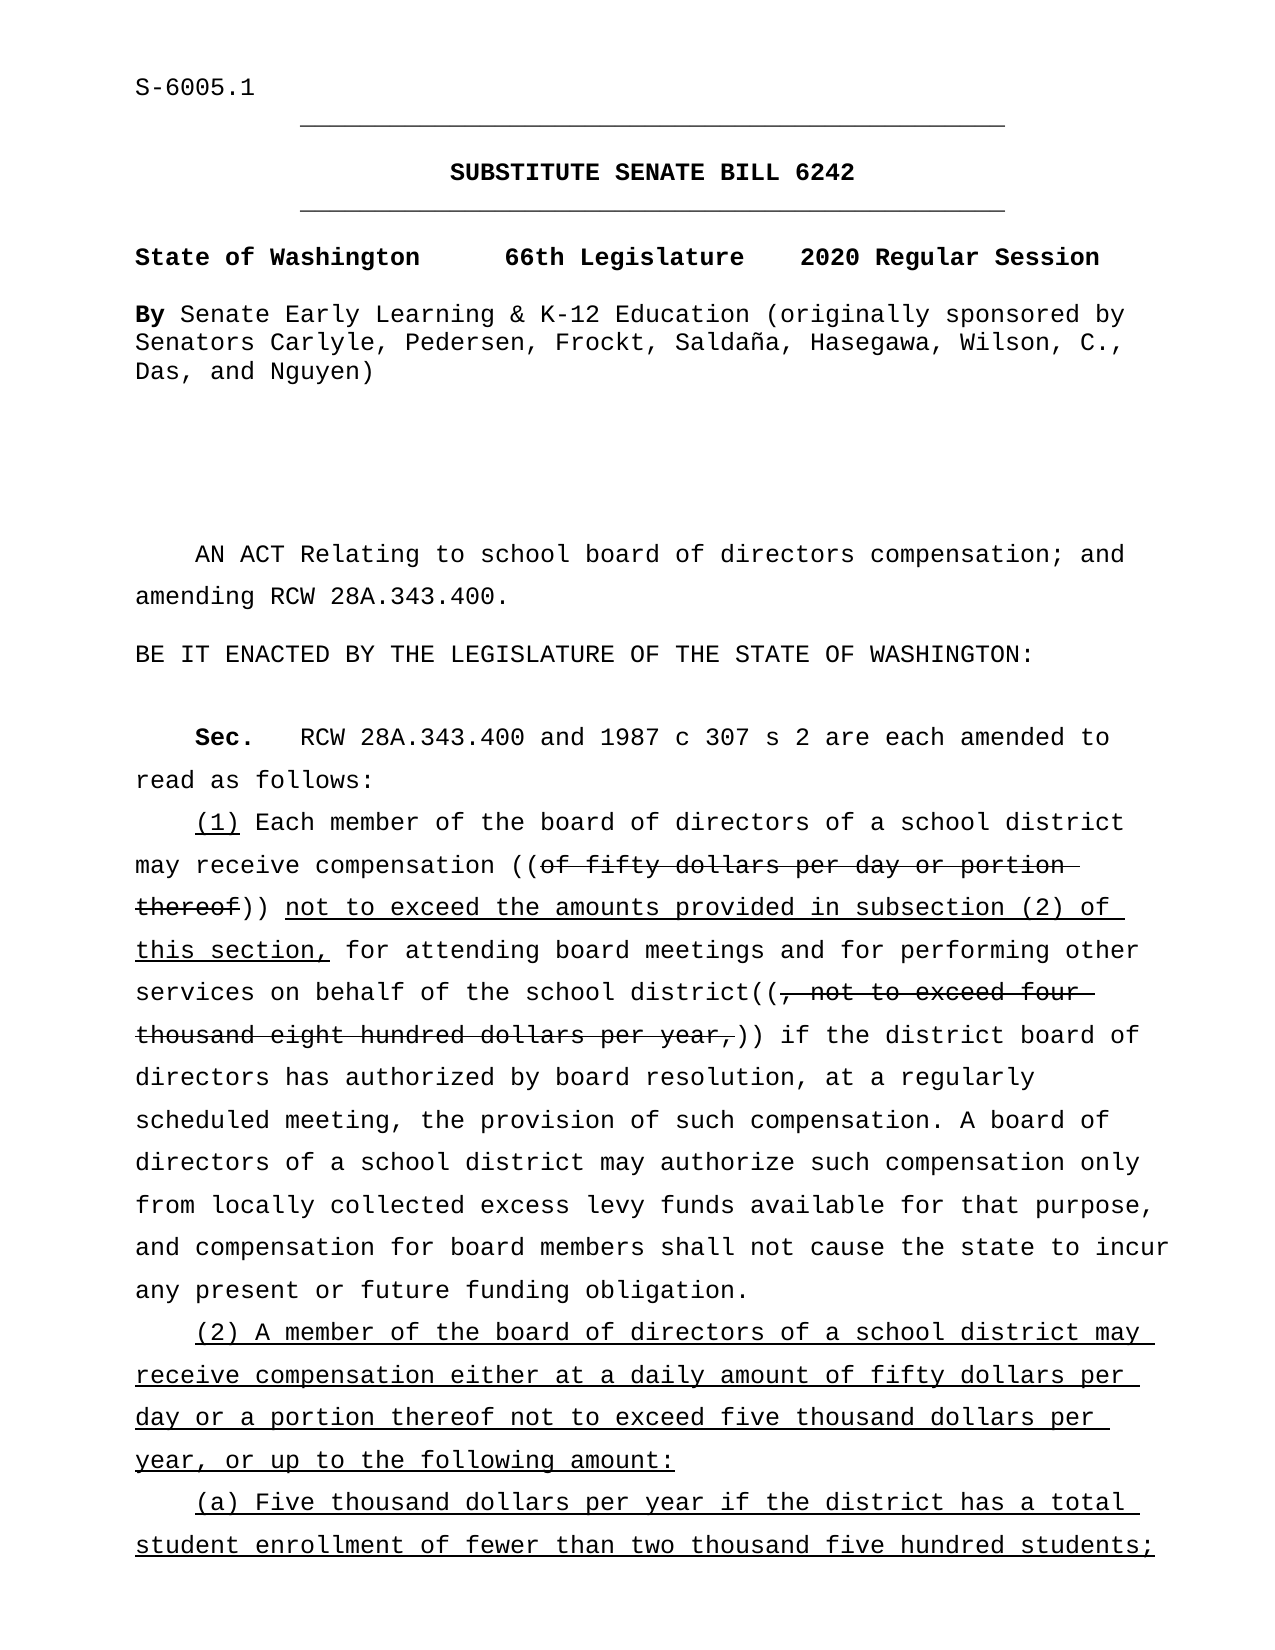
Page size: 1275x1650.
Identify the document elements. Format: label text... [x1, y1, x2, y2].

text (a) Five thousand dollars per year if the district has a total student enrollment of fewer than two thousand five hundred students; [135, 1477, 1170, 1562]
text _______________________________________________ [135, 188, 1170, 217]
text By Senate Early Learning & K-12 Education (originally sponsored by Senators Carlyle, Pedersen, Frockt, Saldaña, Hasegawa, Wilson, C., Das, and Nguyen) [135, 302, 1170, 387]
text (2) A member of the board of directors of a school district may receive compensation either at a daily amount of fifty dollars per day or a portion thereof not to exceed five thousand dollars per year, or up to the following amount: [135, 1307, 1170, 1477]
text BE IT ENACTED BY THE LEGISLATURE OF THE STATE OF WASHINGTON: [135, 642, 1170, 670]
text SUBSTITUTE SENATE BILL 6242 [135, 160, 1170, 188]
text Sec. RCW 28A.343.400 and 1987 c 307 s 2 are each amended to read as follows: [135, 712, 1170, 797]
text S-6005.1 [135, 75, 1170, 103]
text _______________________________________________ [135, 103, 1170, 132]
text (1) Each member of the board of directors of a school district may receive compensation ((of fifty dollars per day or portion thereof)) not to exceed the amounts provided in subsection (2) of this section, for attending board meetings and for performing other services on behalf of the school district((, not to exceed four thousand eight hundred dollars per year,)) if the district board of directors has authorized by board resolution, at a regularly scheduled meeting, the provision of such compensation. A board of directors of a school district may authorize such compensation only from locally collected excess levy funds available for that purpose, and compensation for board members shall not cause the state to incur any present or future funding obligation. [135, 797, 1170, 1307]
text AN ACT Relating to school board of directors compensation; and amending RCW 28A.343.400. [135, 528, 1170, 613]
text State of Washington 66th Legislature 2020 Regular Session [135, 245, 1170, 273]
